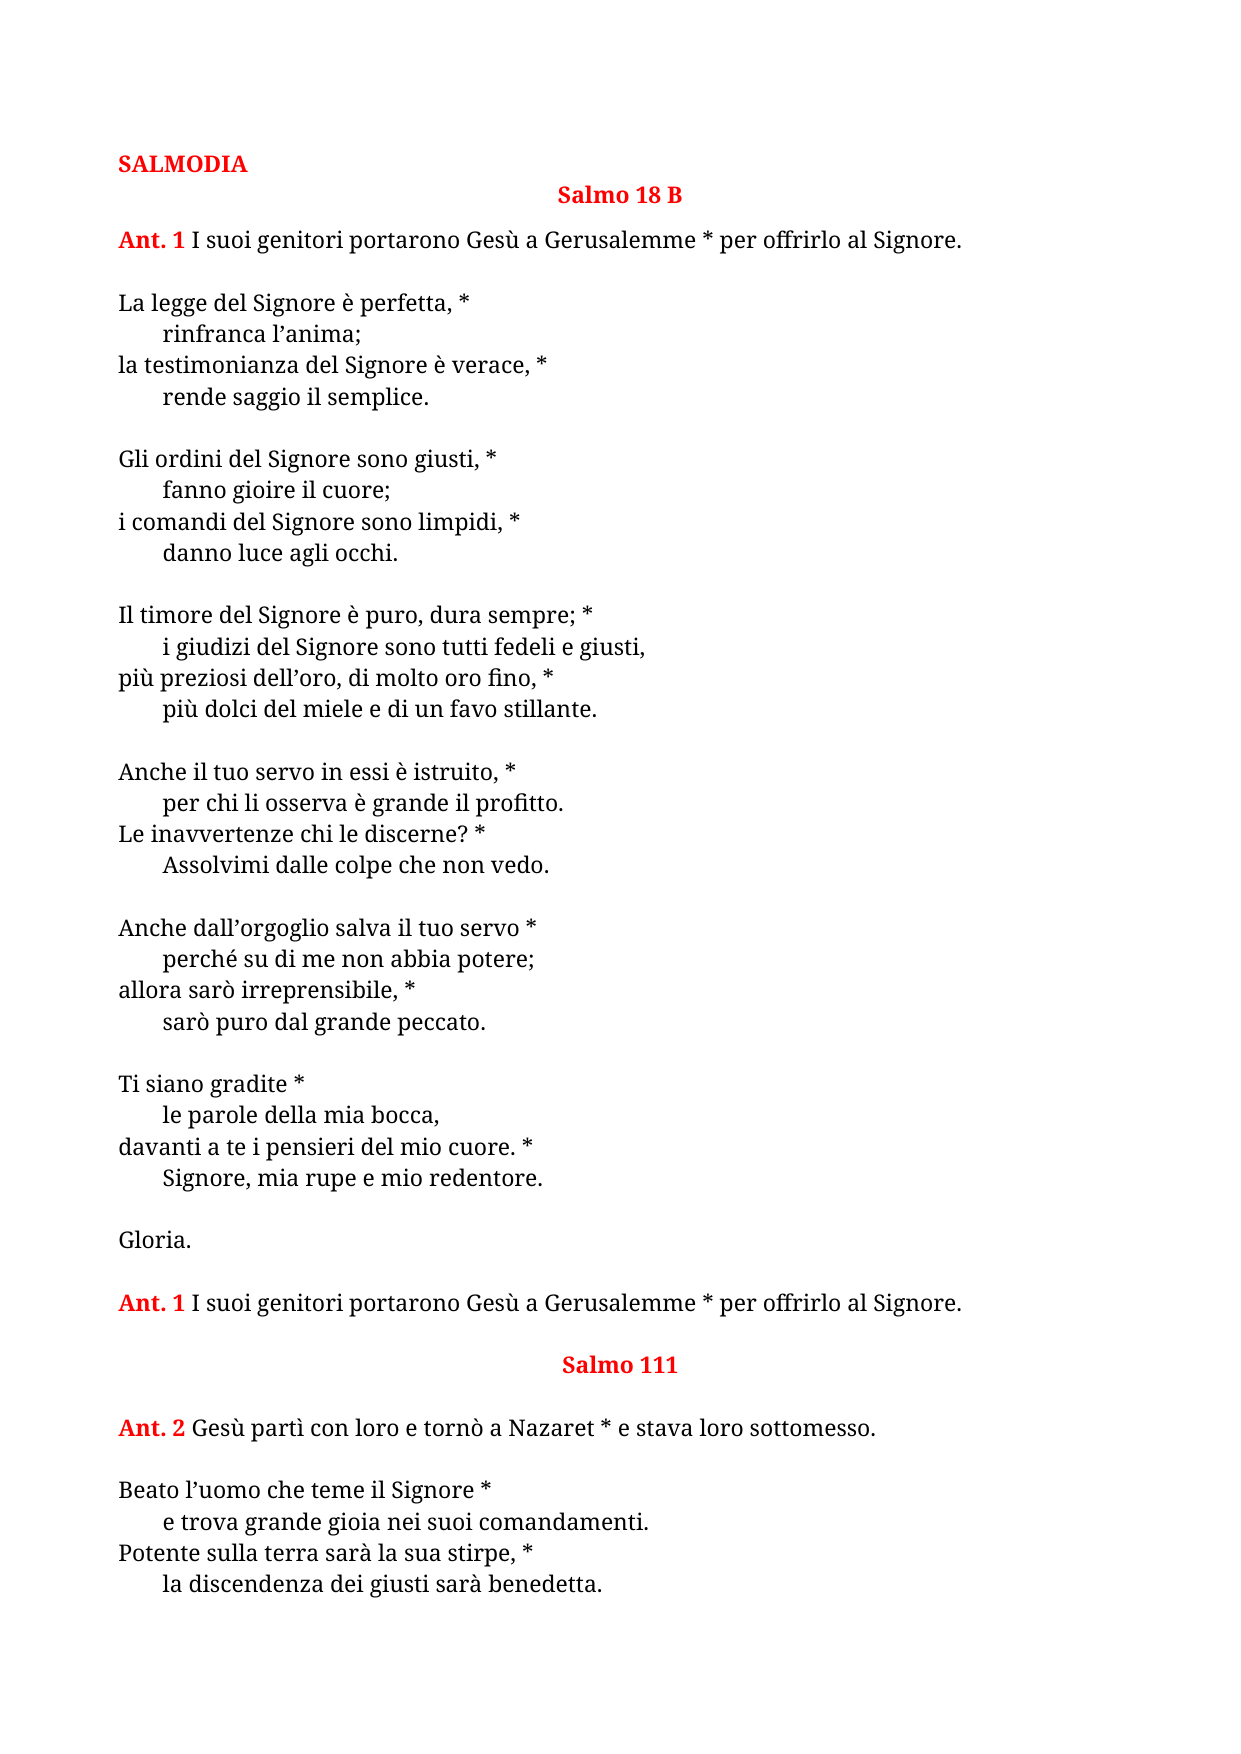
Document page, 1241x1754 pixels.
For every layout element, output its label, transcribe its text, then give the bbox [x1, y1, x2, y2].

text i comandi del Signore sono limpidi, * [118, 506, 1122, 537]
text Ti siano gradite * [118, 1068, 1122, 1099]
text Ant. 2 Gesù partì con loro e tornò a Nazaret * e stava loro sottomesso. [118, 1412, 1122, 1443]
text le parole della mia bocca, [118, 1099, 1122, 1131]
text La legge del Signore è perfetta, * [118, 287, 1122, 318]
text Signore, mia rupe e mio redentore. [118, 1162, 1122, 1193]
text Assolvimi dalle colpe che non vedo. [118, 849, 1122, 881]
text rende saggio il semplice. [118, 381, 1122, 412]
text Beato l’uomo che teme il Signore * [118, 1474, 1122, 1506]
text SALMODIA [118, 148, 1122, 179]
text Anche dall’orgoglio salva il tuo servo * [118, 912, 1122, 943]
text la testimonianza del Signore è verace, * [118, 349, 1122, 381]
text Ant. 1 I suoi genitori portarono Gesù a Gerusalemme * per offrirlo al Signore. [118, 1287, 1122, 1318]
text davanti a te i pensieri del mio cuore. * [118, 1131, 1122, 1162]
text Potente sulla terra sarà la sua stirpe, * [118, 1537, 1122, 1568]
text danno luce agli occhi. [118, 537, 1122, 568]
text Gli ordini del Signore sono giusti, * [118, 443, 1122, 474]
text sarò puro dal grande peccato. [118, 1006, 1122, 1037]
text rinfranca l’anima; [118, 318, 1122, 349]
text più preziosi dell’oro, di molto oro fino, * [118, 662, 1122, 693]
text più dolci del miele e di un favo stillante. [118, 693, 1122, 724]
text Salmo 111 [118, 1349, 1122, 1381]
text Gloria. [118, 1224, 1122, 1256]
text Ant. 1 I suoi genitori portarono Gesù a Gerusalemme * per offrirlo al Signore. [118, 224, 1122, 256]
text e trova grande gioia nei suoi comandamenti. [118, 1506, 1122, 1537]
text Il timore del Signore è puro, dura sempre; * [118, 599, 1122, 631]
text Anche il tuo servo in essi è istruito, * [118, 756, 1122, 787]
text Salmo 18 B [118, 179, 1122, 210]
text allora sarò irreprensibile, * [118, 974, 1122, 1006]
text fanno gioire il cuore; [118, 474, 1122, 506]
text Le inavvertenze chi le discerne? * [118, 818, 1122, 849]
text perché su di me non abbia potere; [118, 943, 1122, 974]
text per chi li osserva è grande il profitto. [118, 787, 1122, 818]
text i giudizi del Signore sono tutti fedeli e giusti, [118, 631, 1122, 662]
text la discendenza dei giusti sarà benedetta. [118, 1568, 1122, 1599]
